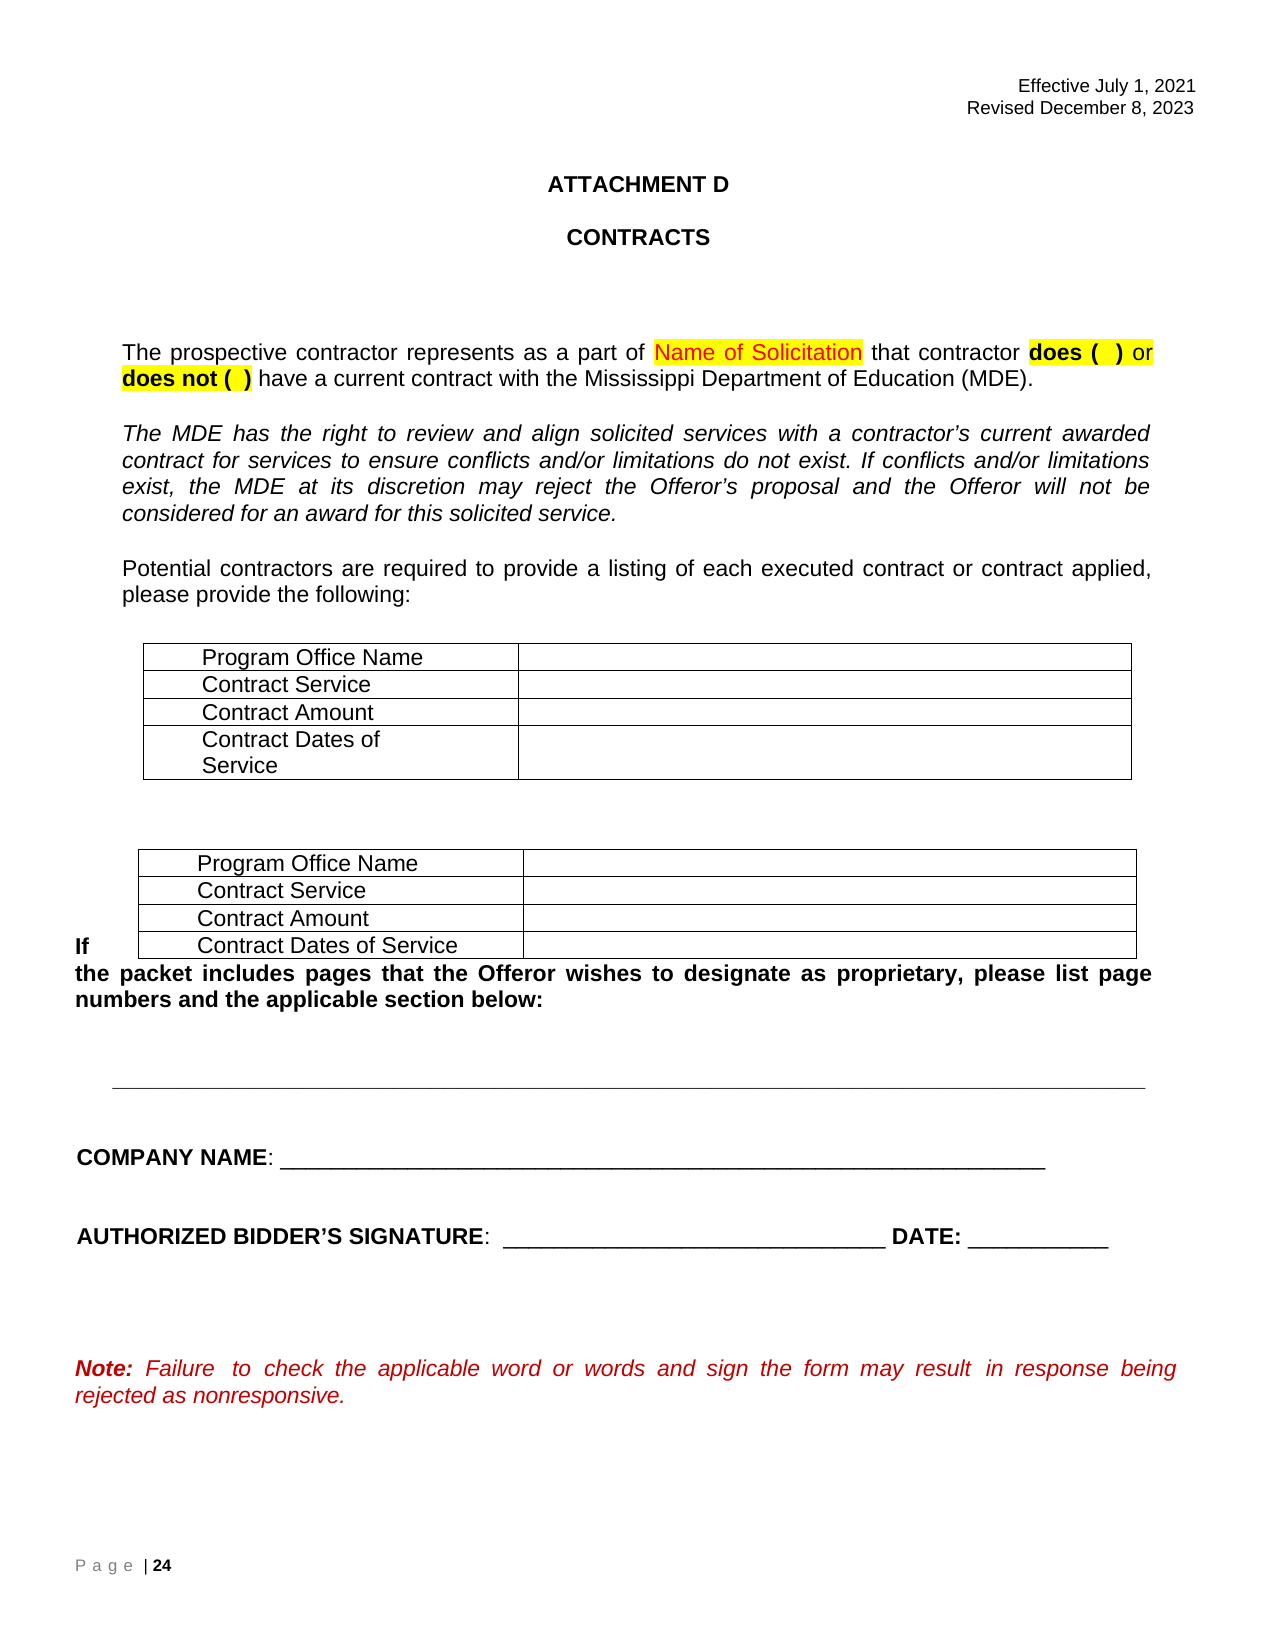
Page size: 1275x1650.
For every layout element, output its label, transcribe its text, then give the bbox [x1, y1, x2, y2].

table_cell [519, 726, 1131, 779]
text The prospective contractor represents as a part of Name of Solicitation that contractor does ( ) or does not ( ) have a current contract with the Mississippi Department of Education (MDE). [122, 338, 1153, 391]
table_cell [524, 932, 1136, 958]
table_cell Contract Service [139, 877, 523, 903]
text _________________________________________________________________________________ [112, 1065, 1153, 1091]
table_cell Contract Service [144, 671, 518, 698]
table_header Program Office Name [139, 850, 523, 876]
table_cell [519, 671, 1131, 698]
text If the packet includes pages that the Offeror wishes to designate as proprietary, please list page numbers and the applicable section below: [75, 933, 1153, 1012]
table_cell Contract Amount [144, 699, 518, 725]
text COMPANY NAME: ____________________________________________________________ [76, 1144, 1200, 1170]
text AUTHORIZED BIDDER’S SIGNATURE: ______________________________ DATE: ___________ [76, 1223, 1200, 1249]
text Note: Failure to check the applicable word or words and sign the form may result in response being rejected as nonresponsive. [75, 1355, 1176, 1408]
table_cell [524, 877, 1136, 903]
table_header [524, 850, 1136, 876]
table_header Program Office Name [144, 644, 518, 670]
table_cell Contract Dates of Service [144, 726, 518, 779]
table_cell Contract Amount [139, 905, 523, 931]
table_header [519, 644, 1131, 670]
text ATTACHMENT D [76, 171, 1200, 197]
text Potential contractors are required to provide a listing of each executed contract or contract applied, please provide the following: [122, 555, 1153, 608]
table_cell [524, 905, 1136, 931]
table_cell Contract Dates of Service [139, 932, 523, 958]
text The MDE has the right to review and align solicited services with a contractor’s current awarded contract for services to ensure conflicts and/or limitations do not exist. If conflicts and/or limitations exist, the MDE at its discretion may reject the Offeror’s proposal and the Offeror will not be considered for an award for this solicited service. [122, 420, 1153, 526]
text CONTRACTS [76, 223, 1200, 250]
table_cell [519, 699, 1131, 725]
